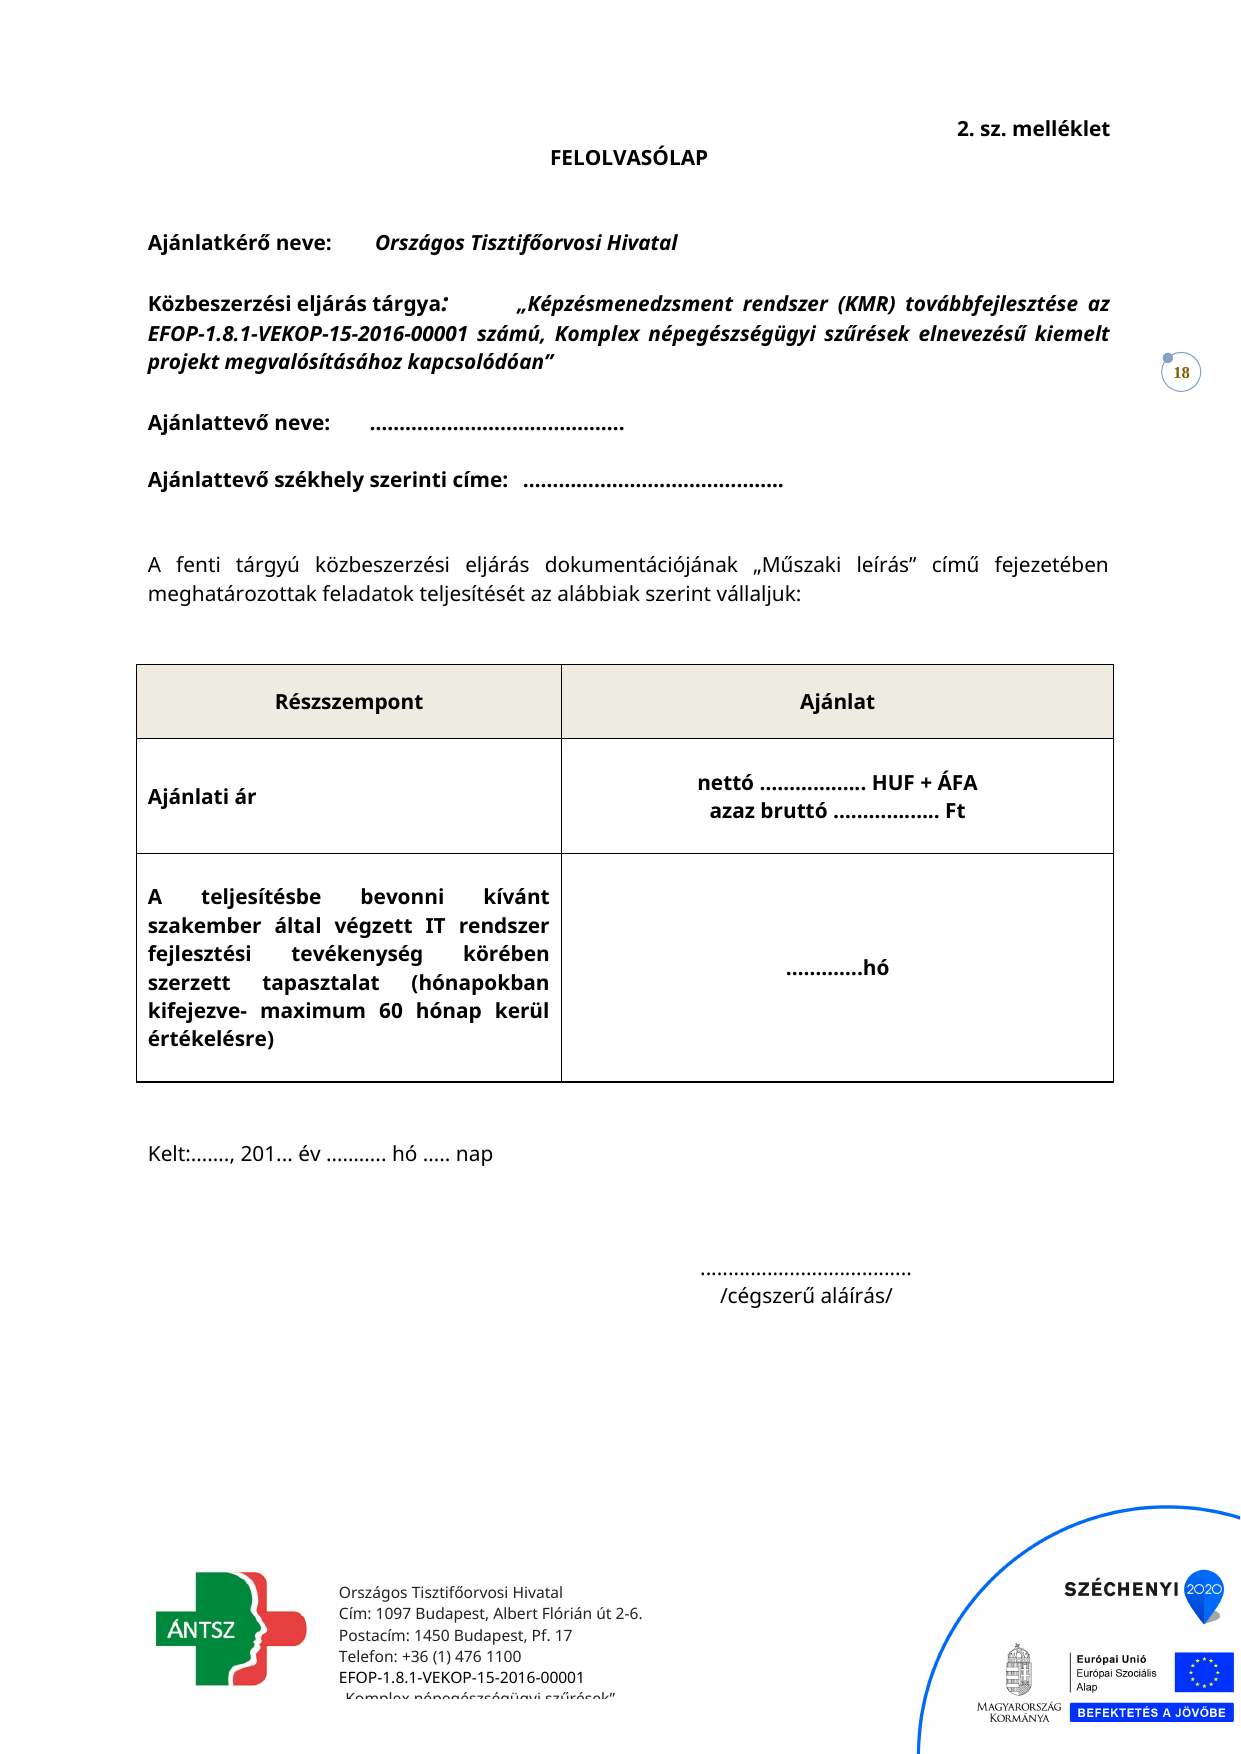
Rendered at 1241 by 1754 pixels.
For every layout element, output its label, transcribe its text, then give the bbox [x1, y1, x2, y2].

text Ajánlattevő neve: ……………………………………. [148, 408, 1110, 437]
table_cell A teljesítésbe bevonni kívánt szakember által végzett IT rendszer fejlesztési tevékenység körében szerzett tapasztalat (hónapokban kifejezve- maximum 60 hónap kerül értékelésre) [137, 854, 561, 1081]
subtitle FELOLVASÓLAP [148, 143, 1110, 171]
table_header Részszempont [137, 665, 561, 738]
text Kelt:……., 201... év ……….. hó ….. nap [148, 1139, 1110, 1168]
text /cégszerű aláírás/ [502, 1282, 1110, 1310]
table_cell ………….hó [562, 854, 1113, 1081]
text Közbeszerzési eljárás tárgya: „Képzésmenedzsment rendszer (KMR) továbbfejlesztése az EFOP-1.8.1-VEKOP-15-2016-00001 számú, Komplex népegészségügyi szűrések elnevezésű kiemelt projekt megvalósításához kapcsolódóan” [148, 285, 1110, 376]
text ...................................... [502, 1253, 1110, 1282]
text 2. sz. melléklet [148, 114, 1110, 143]
text Ajánlattevő székhely szerinti címe: …………………………………….. [148, 465, 1110, 494]
picture [147, 1560, 314, 1695]
text Ajánlatkérő neve: Országos Tisztifőorvosi Hivatal [148, 228, 1110, 256]
table_header Ajánlat [562, 665, 1113, 738]
text A fenti tárgyú közbeszerzési eljárás dokumentációjának „Műszaki leírás” című fejezetében meghatározottak feladatok teljesítését az alábbiak szerint vállaljuk: [148, 551, 1110, 607]
picture [883, 1485, 1241, 1754]
table_cell nettó ………….….. HUF + ÁFA azaz bruttó ………….….. Ft [562, 739, 1113, 853]
table_cell Ajánlati ár [137, 739, 561, 853]
